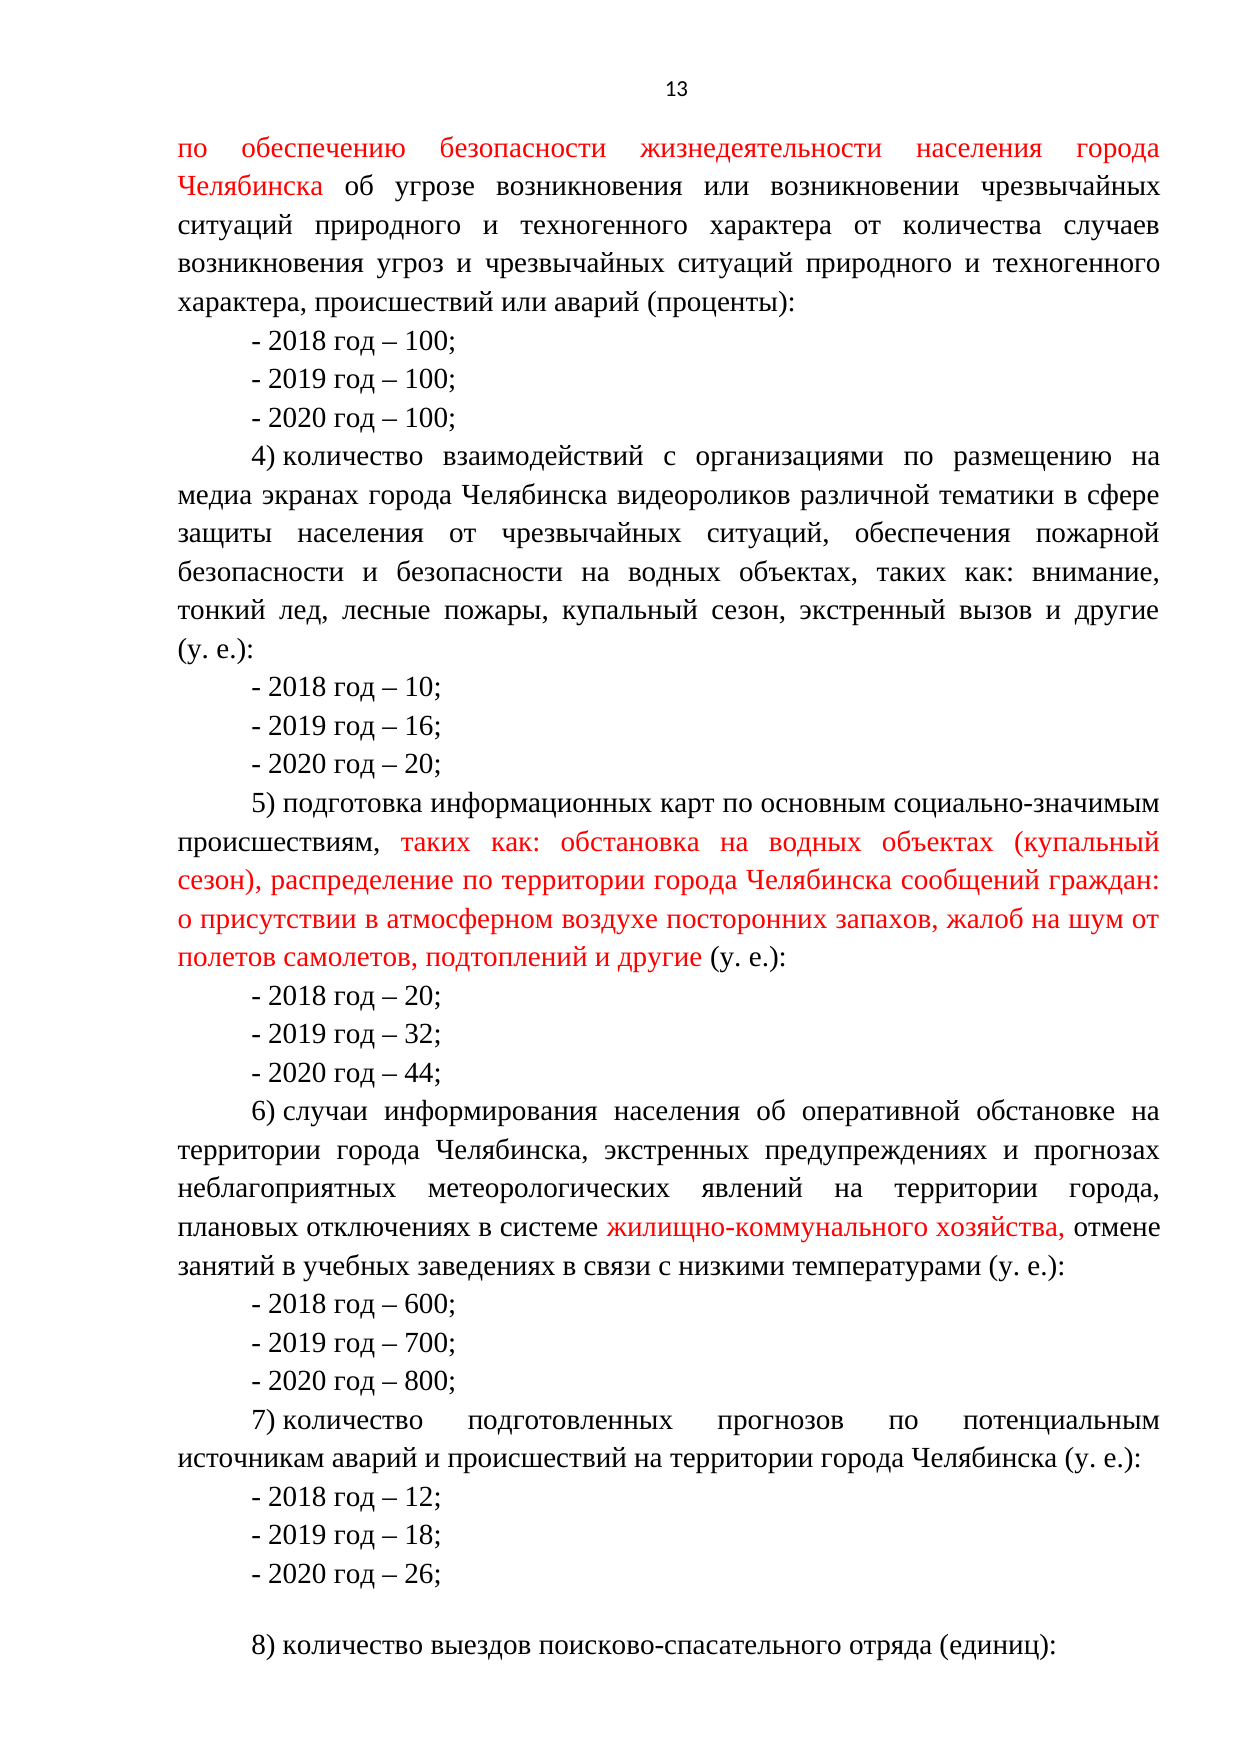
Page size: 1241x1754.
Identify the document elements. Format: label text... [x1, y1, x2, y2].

text - 2020 год – 20; [177, 747, 1161, 780]
text - 2019 год – 18; [177, 1517, 1161, 1551]
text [177, 130, 1161, 318]
text - 2018 год – 20; [177, 978, 1161, 1011]
text - 2019 год – 100; [177, 361, 1161, 395]
text 4) количество взаимодействий с организациями по размещению на медиа экранах города Челябинска видеороликов различной тематики в сфере защиты населения от чрезвычайных ситуаций, обеспечения пожарной безопасности и безопасности на водных объектах, таких как: внимание, тонкий лед, лесные пожары, купальный сезон, экстренный вызов и другие (у. е.): [177, 438, 1161, 664]
text - 2018 год – 10; [177, 669, 1161, 703]
text - 2020 год – 100; [177, 400, 1161, 433]
text - 2020 год – 44; [177, 1055, 1161, 1088]
text - 2020 год – 800; [177, 1363, 1161, 1397]
text - 2018 год – 100; [177, 323, 1161, 356]
text 8) количество выездов поисково-спасательного отряда (единиц): [177, 1627, 1160, 1661]
text - 2019 год – 700; [177, 1325, 1161, 1358]
text - 2019 год – 32; [177, 1016, 1161, 1050]
text 7) количество подготовленных прогнозов по потенциальным источникам аварий и происшествий на территории города Челябинска (у. е.): [177, 1402, 1161, 1474]
text 5) подготовка информационных карт по основным социально-значимым происшествиям, таких как: обстановка на водных объектах (купальный сезон), распределение по территории города Челябинска сообщений граждан: о присутствии в атмосферном воздухе посторонних запахов, жалоб на шум от полетов самолетов, подтоплений и другие (у. е.): [177, 785, 1161, 973]
text - 2020 год – 26; [177, 1556, 1161, 1589]
text - 2018 год – 600; [177, 1286, 1161, 1320]
text - 2018 год – 12; [177, 1479, 1161, 1512]
text - 2019 год – 16; [177, 708, 1161, 742]
text 6) случаи информирования населения об оперативной обстановке на территории города Челябинска, экстренных предупреждениях и прогнозах неблагоприятных метеорологических явлений на территории города, плановых отключениях в системе жилищно-коммунального хозяйства, отмене занятий в учебных заведениях в связи с низкими температурами (у. е.): [177, 1093, 1161, 1281]
